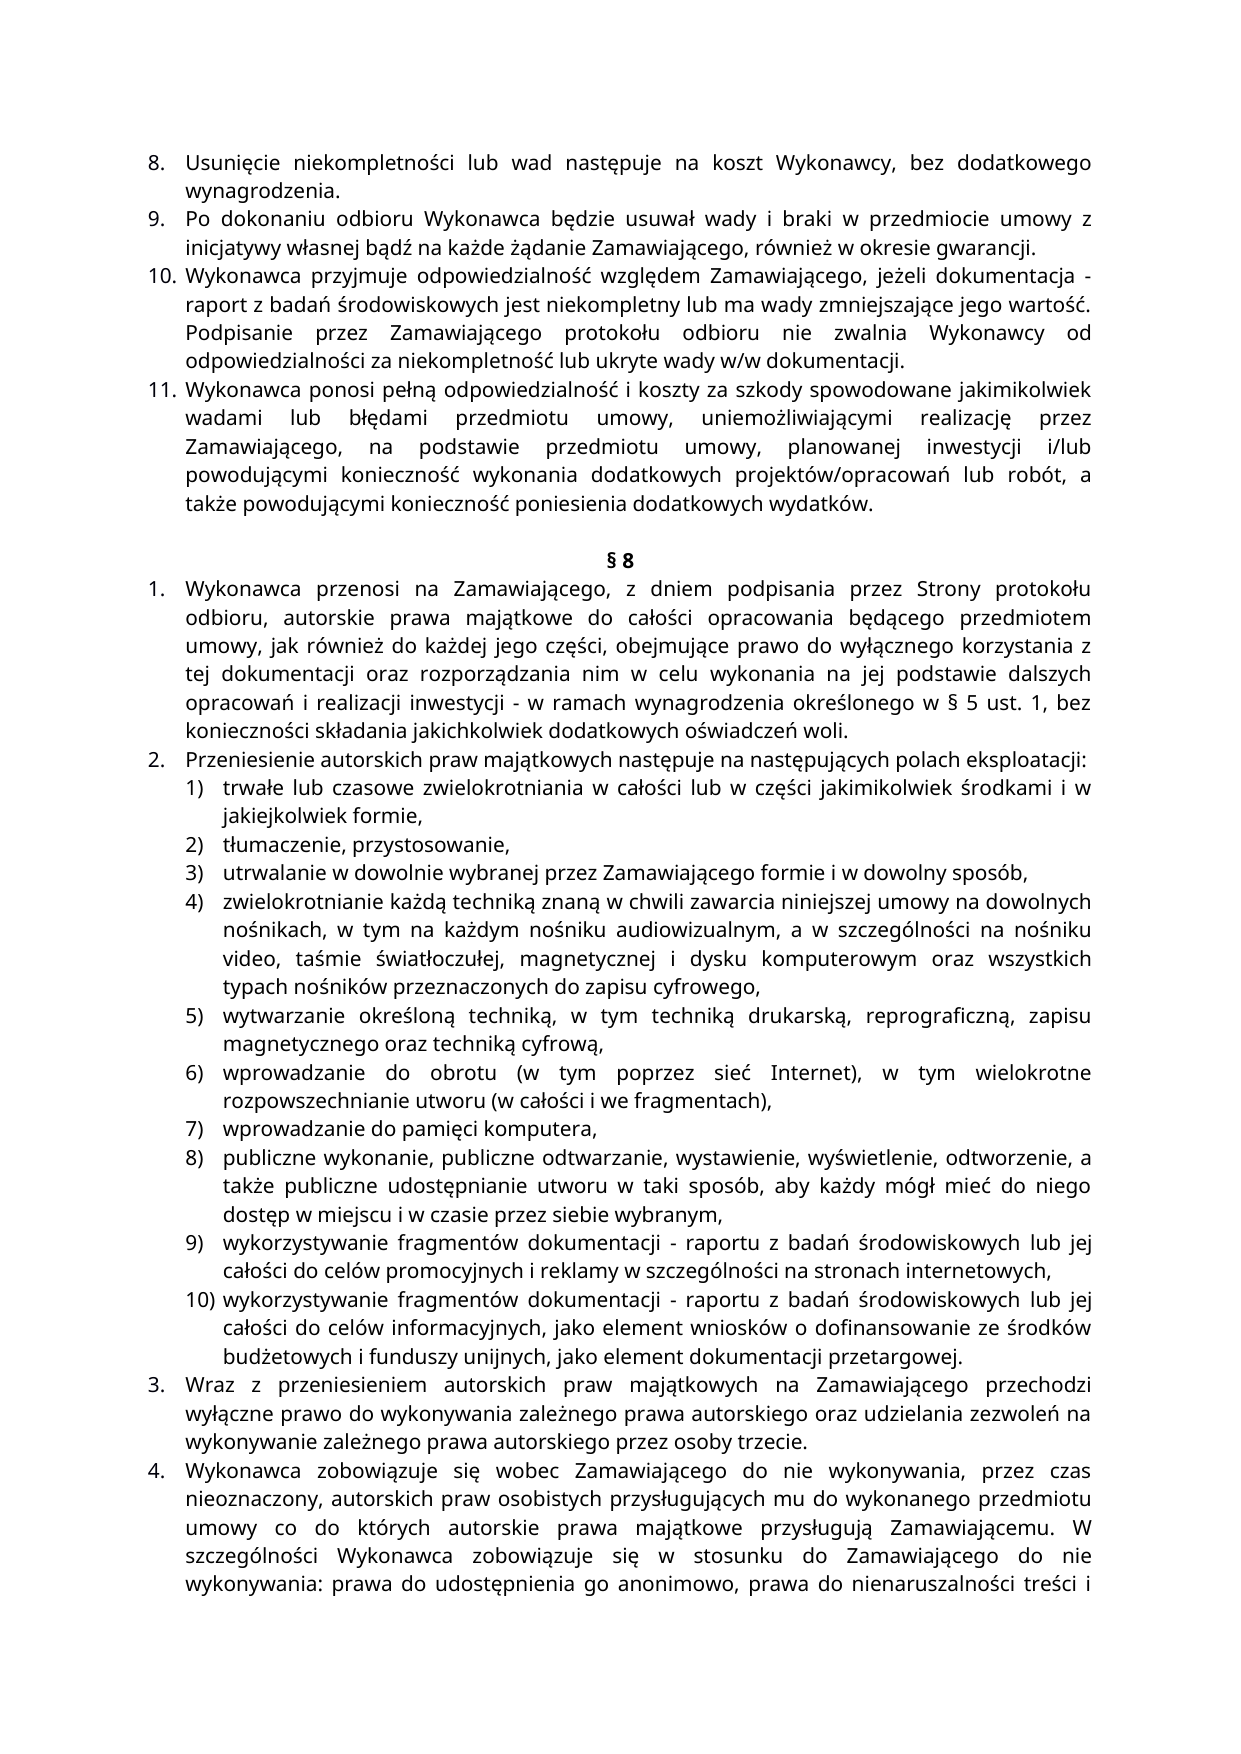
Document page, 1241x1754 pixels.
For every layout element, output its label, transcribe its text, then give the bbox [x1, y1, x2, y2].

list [148, 1456, 1093, 1598]
list Po dokonaniu odbioru Wykonawca będzie usuwał wady i braki w przedmiocie umowy z inicjatywy własnej bądź na każde żądanie Zamawiającego, również w okresie gwarancji. [148, 204, 1093, 261]
list Przeniesienie autorskich praw majątkowych następuje na następujących polach eksploatacji: [148, 745, 1093, 773]
list wykorzystywanie fragmentów dokumentacji - raportu z badań środowiskowych lub jej całości do celów informacyjnych, jako element wniosków o dofinansowanie ze środków budżetowych i funduszy unijnych, jako element dokumentacji przetargowej. [185, 1285, 1093, 1370]
list Wykonawca ponosi pełną odpowiedzialność i koszty za szkody spowodowane jakimikolwiek wadami lub błędami przedmiotu umowy, uniemożliwiającymi realizację przez Zamawiającego, na podstawie przedmiotu umowy, planowanej inwestycji i/lub powodującymi konieczność wykonania dodatkowych projektów/opracowań lub robót, a także powodującymi konieczność poniesienia dodatkowych wydatków. [148, 375, 1093, 517]
list publiczne wykonanie, publiczne odtwarzanie, wystawienie, wyświetlenie, odtworzenie, a także publiczne udostępnianie utworu w taki sposób, aby każdy mógł mieć do niego dostęp w miejscu i w czasie przez siebie wybranym, [185, 1143, 1093, 1228]
list wykorzystywanie fragmentów dokumentacji - raportu z badań środowiskowych lub jej całości do celów promocyjnych i reklamy w szczególności na stronach internetowych, [185, 1228, 1093, 1285]
list Wykonawca przenosi na Zamawiającego, z dniem podpisania przez Strony protokołu odbioru, autorskie prawa majątkowe do całości opracowania będącego przedmiotem umowy, jak również do każdej jego części, obejmujące prawo do wyłącznego korzystania z tej dokumentacji oraz rozporządzania nim w celu wykonania na jej podstawie dalszych opracowań i realizacji inwestycji - w ramach wynagrodzenia określonego w § 5 ust. 1, bez konieczności składania jakichkolwiek dodatkowych oświadczeń woli. [148, 574, 1093, 745]
list Wraz z przeniesieniem autorskich praw majątkowych na Zamawiającego przechodzi wyłączne prawo do wykonywania zależnego prawa autorskiego oraz udzielania zezwoleń na wykonywanie zależnego prawa autorskiego przez osoby trzecie. [148, 1370, 1093, 1456]
list utrwalanie w dowolnie wybranej przez Zamawiającego formie i w dowolny sposób, [185, 858, 1093, 887]
list Wykonawca przyjmuje odpowiedzialność względem Zamawiającego, jeżeli dokumentacja - raport z badań środowiskowych jest niekompletny lub ma wady zmniejszające jego wartość. Podpisanie przez Zamawiającego protokołu odbioru nie zwalnia Wykonawcy od odpowiedzialności za niekompletność lub ukryte wady w/w dokumentacji. [148, 261, 1093, 375]
list zwielokrotnianie każdą techniką znaną w chwili zawarcia niniejszej umowy na dowolnych nośnikach, w tym na każdym nośniku audiowizualnym, a w szczególności na nośniku video, taśmie światłoczułej, magnetycznej i dysku komputerowym oraz wszystkich typach nośników przeznaczonych do zapisu cyfrowego, [185, 887, 1093, 1001]
list tłumaczenie, przystosowanie, [185, 830, 1093, 858]
text § 8 [148, 546, 1093, 574]
list wprowadzanie do obrotu (w tym poprzez sieć Internet), w tym wielokrotne rozpowszechnianie utworu (w całości i we fragmentach), [185, 1058, 1093, 1114]
list wytwarzanie określoną techniką, w tym techniką drukarską, reprograficzną, zapisu magnetycznego oraz techniką cyfrową, [185, 1001, 1093, 1058]
list trwałe lub czasowe zwielokrotniania w całości lub w części jakimikolwiek środkami i w jakiejkolwiek formie, [185, 773, 1093, 830]
list Usunięcie niekompletności lub wad następuje na koszt Wykonawcy, bez dodatkowego wynagrodzenia. [148, 148, 1093, 204]
list wprowadzanie do pamięci komputera, [185, 1114, 1093, 1143]
